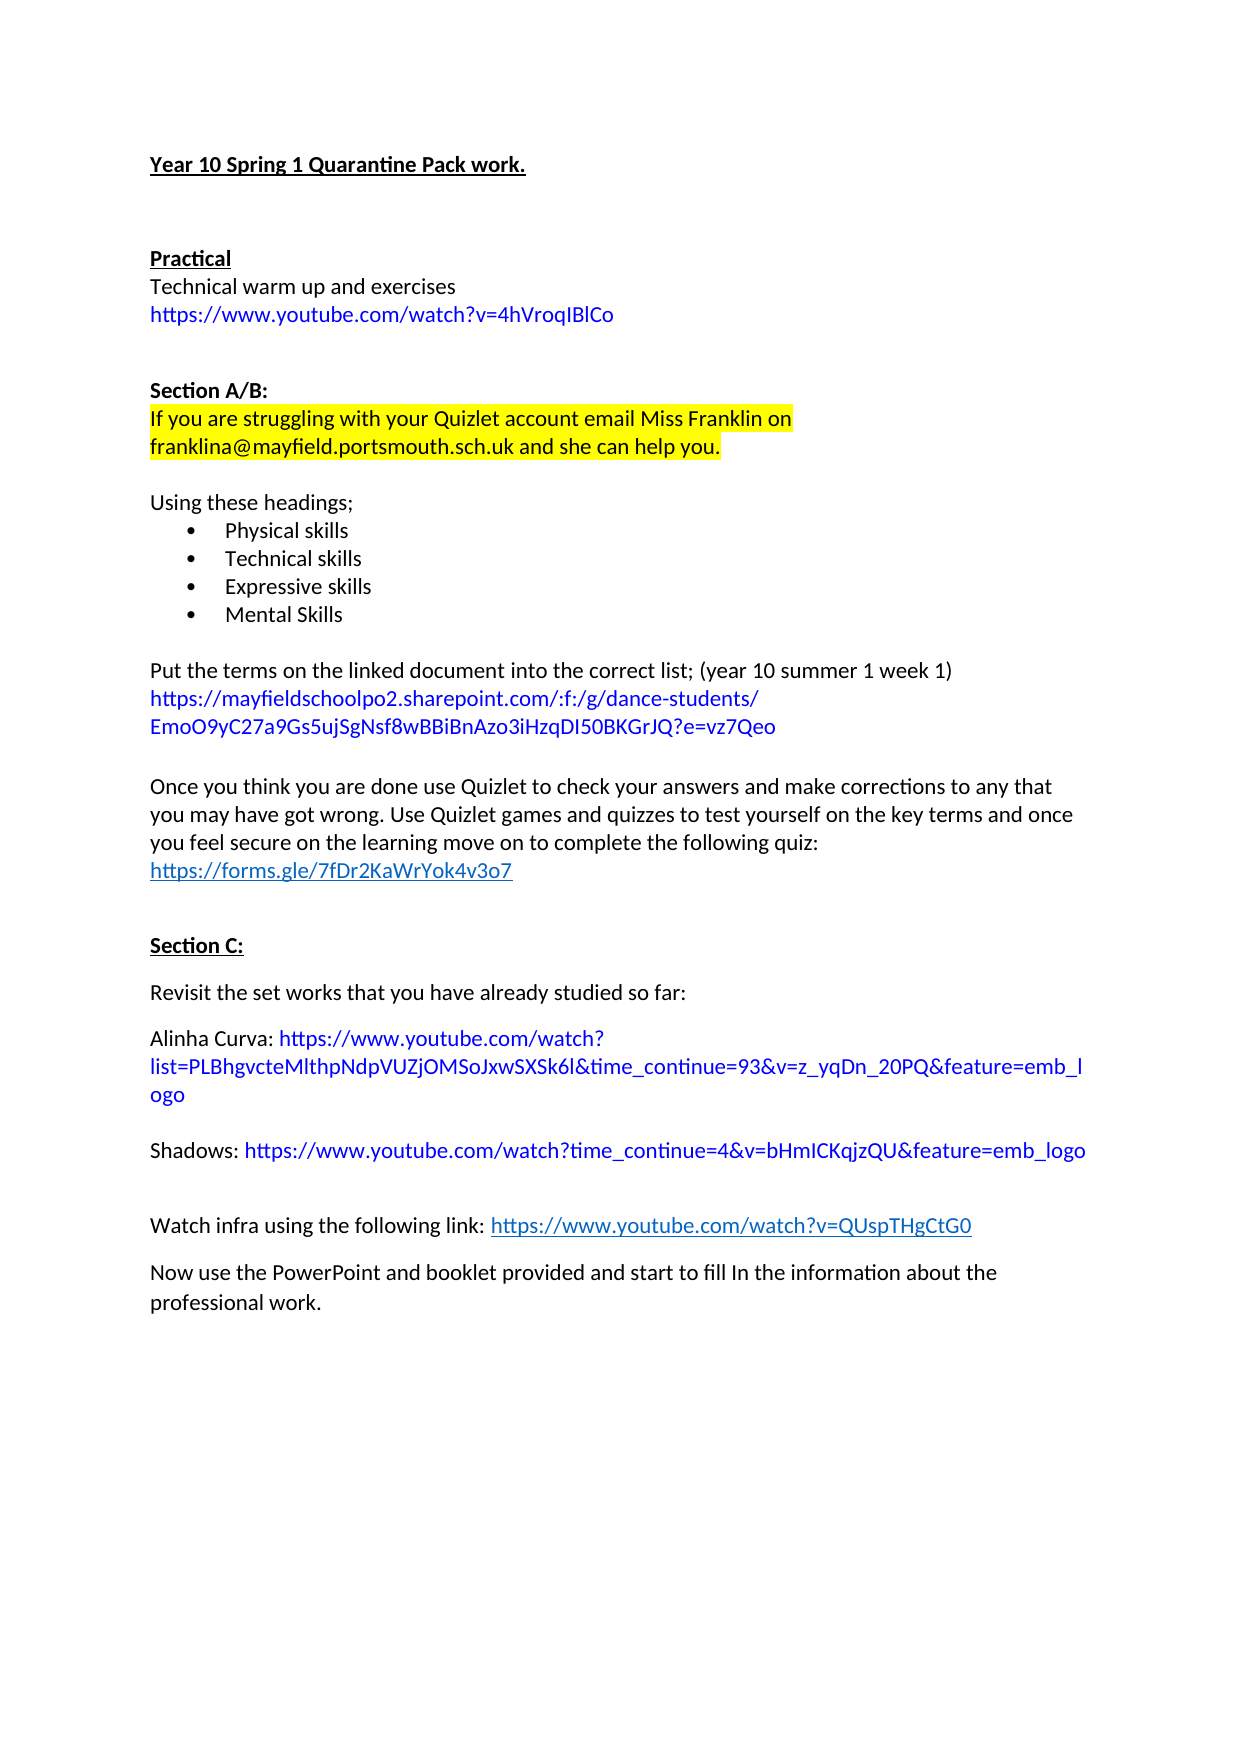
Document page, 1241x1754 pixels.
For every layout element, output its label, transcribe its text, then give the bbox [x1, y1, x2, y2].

text Technical warm up and exercises [150, 272, 1090, 300]
list Expressive skills [187, 572, 1090, 600]
text Section A/B: [150, 376, 1090, 404]
text If you are struggling with your Quizlet account email Miss Franklin on franklina@mayfield.portsmouth.sch.uk and she can help you. [721, 404, 1090, 460]
text Now use the PowerPoint and booklet provided and start to fill In the information about the professional work. [150, 1258, 1090, 1317]
list Technical skills [187, 544, 1090, 572]
list Physical skills [187, 516, 1090, 544]
text Revisit the set works that you have already studied so far: [150, 978, 1090, 1006]
text Practical [150, 244, 1090, 272]
text Put the terms on the linked document into the correct list; (year 10 summer 1 week 1) [150, 656, 1090, 684]
text Watch infra using the following link: https://www.youtube.com/watch?v=QUspTHgCtG0 [150, 1211, 1090, 1239]
text Shadows: https://www.youtube.com/watch?time_continue=4&v=bHmICKqjzQU&feature=emb_logo [150, 1137, 1090, 1164]
list Mental Skills [187, 600, 1090, 628]
text Section C: [150, 931, 1090, 959]
text Alinha Curva: https://www.youtube.com/watch?list=PLBhgvcteMlthpNdpVUZjOMSoJxwSXSk6l&time_continue=93&v=z_yqDn_20PQ&feature=emb_logo [150, 1024, 1090, 1108]
text Year 10 Spring 1 Quarantine Pack work. [150, 150, 1090, 178]
text Once you think you are done use Quizlet to check your answers and make corrections to any that you may have got wrong. Use Quizlet games and quizzes to test yourself on the key terms and once you feel secure on the learning move on to complete the following quiz: https://forms.gle/7fDr2KaWrYok4v3o7 [150, 772, 1090, 884]
text Using these headings; [150, 488, 1090, 516]
text https://www.youtube.com/watch?v=4hVroqIBlCo [150, 300, 1090, 328]
text https://mayfieldschoolpo2.sharepoint.com/:f:/g/dance-students/EmoO9yC27a9Gs5ujSgNsf8wBBiBnAzo3iHzqDI50BKGrJQ?e=vz7Qeo [150, 684, 1090, 741]
